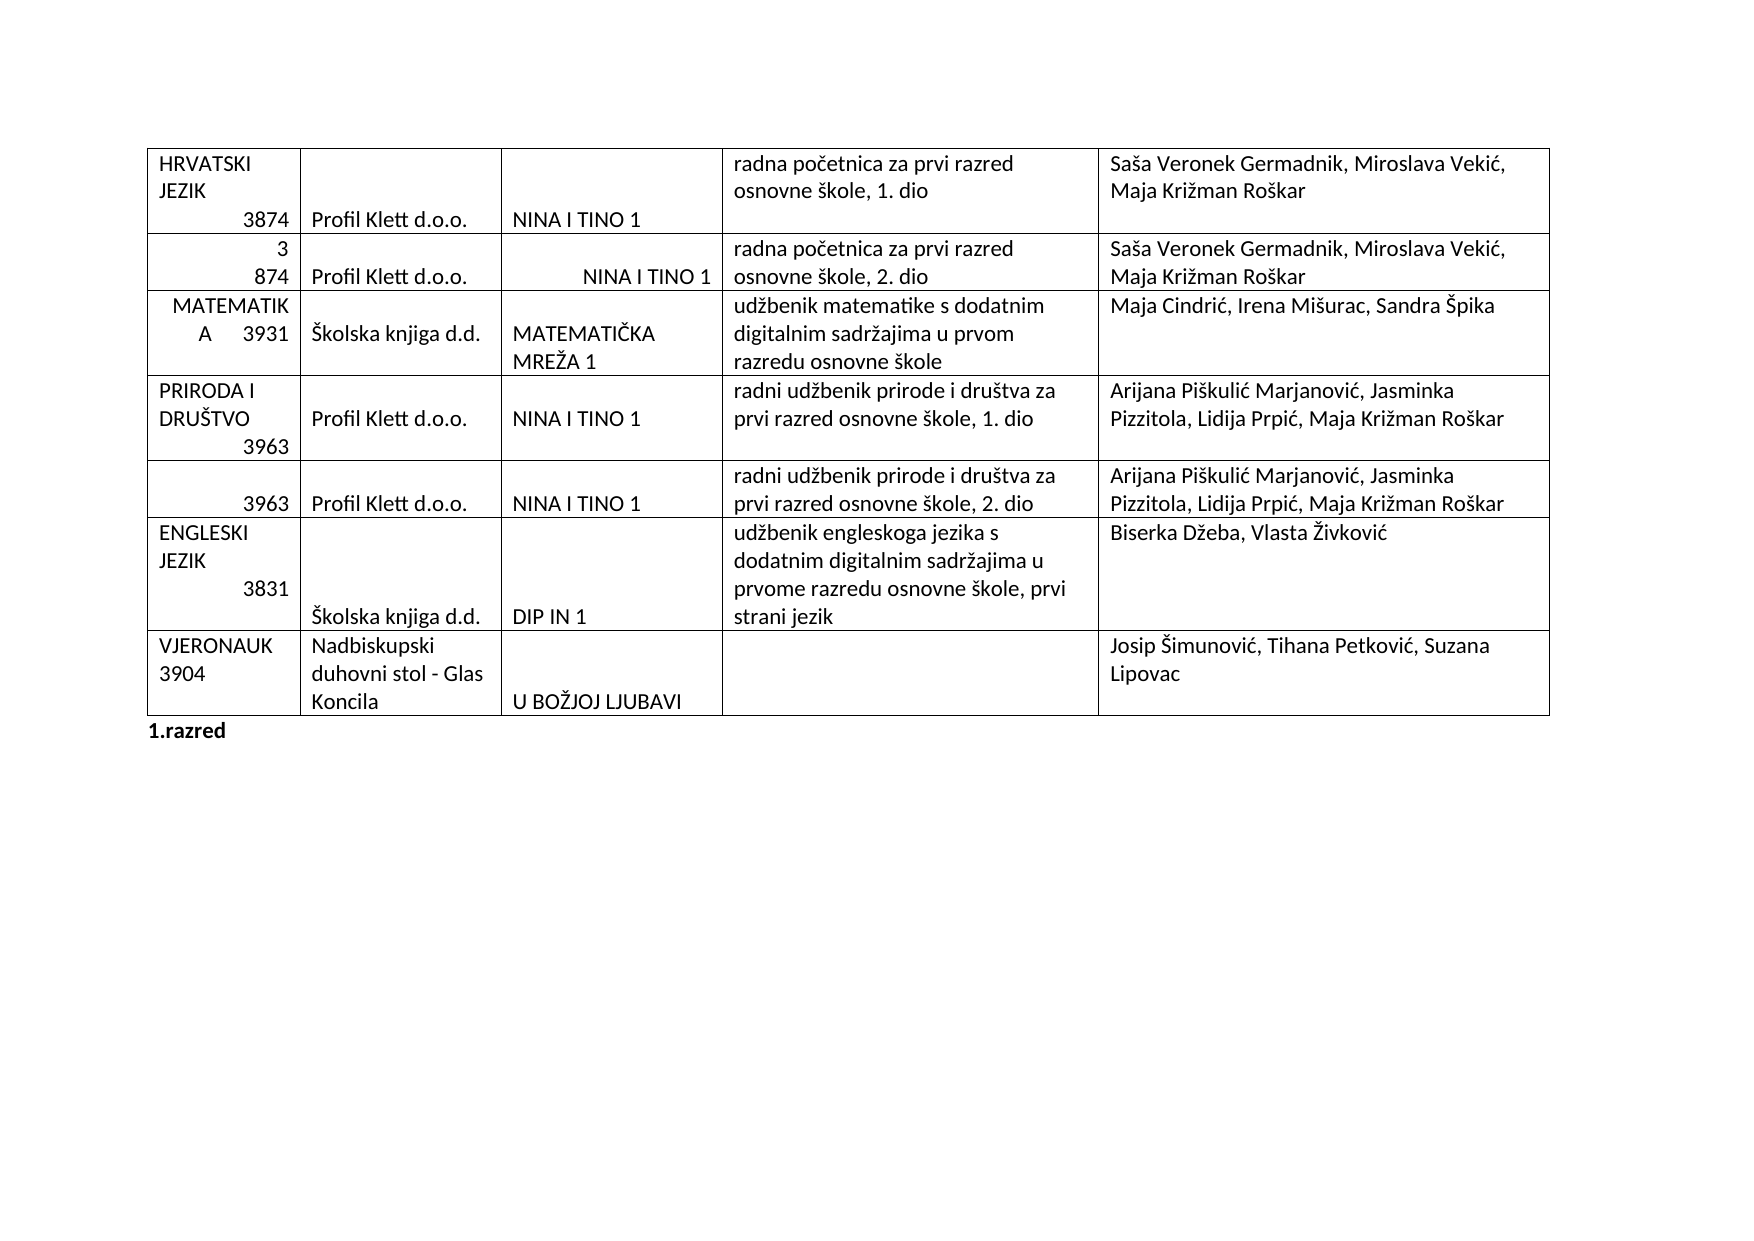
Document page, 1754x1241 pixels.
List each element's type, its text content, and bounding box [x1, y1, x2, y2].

table_cell Školska knjiga d.d. [301, 291, 501, 375]
table_cell NINA I TINO 1 [502, 461, 722, 517]
table_cell Arijana Piškulić Marjanović, Jasminka Pizzitola, Lidija Prpić, Maja Križman Roškar [1099, 376, 1549, 460]
table_cell DIP IN 1 [502, 518, 722, 630]
table_cell Maja Cindrić, Irena Mišurac, Sandra Špika [1099, 291, 1549, 375]
table_cell ENGLESKI JEZIK 3831 [148, 518, 300, 630]
table_header radna početnica za prvi razred osnovne škole, 1. dio [723, 149, 1098, 233]
table_cell Saša Veronek Germadnik, Miroslava Vekić, Maja Križman Roškar [1099, 234, 1549, 290]
text 1.razred [148, 716, 1606, 744]
table_cell 3963 [148, 461, 300, 517]
table_header Saša Veronek Germadnik, Miroslava Vekić, Maja Križman Roškar [1099, 149, 1549, 233]
table_cell udžbenik matematike s dodatnim digitalnim sadržajima u prvom razredu osnovne škole [723, 291, 1098, 375]
table_cell MATEMATIKA 3931 [148, 291, 300, 375]
table_cell udžbenik engleskoga jezika s dodatnim digitalnim sadržajima u prvome razredu osnovne škole, prvi strani jezik [723, 518, 1098, 630]
table_cell 3874 [148, 234, 300, 290]
table_header HRVATSKI JEZIK 3874 [148, 149, 300, 233]
table_cell U BOŽJOJ LJUBAVI [502, 631, 722, 715]
table_cell MATEMATIČKA MREŽA 1 [502, 291, 722, 375]
table_cell Biserka Džeba, Vlasta Živković [1099, 518, 1549, 630]
table_cell radni udžbenik prirode i društva za prvi razred osnovne škole, 2. dio [723, 461, 1098, 517]
table_cell Arijana Piškulić Marjanović, Jasminka Pizzitola, Lidija Prpić, Maja Križman Roškar [1099, 461, 1549, 517]
table_cell [723, 631, 1098, 715]
table_cell Školska knjiga d.d. [301, 518, 501, 630]
table_cell Profil Klett d.o.o. [301, 461, 501, 517]
table_cell radni udžbenik prirode i društva za prvi razred osnovne škole, 1. dio [723, 376, 1098, 460]
table_cell PRIRODA I DRUŠTVO 3963 [148, 376, 300, 460]
table_header NINA I TINO 1 [502, 149, 722, 233]
table_cell NINA I TINO 1 [502, 234, 722, 290]
table_cell NINA I TINO 1 [502, 376, 722, 460]
table_cell radna početnica za prvi razred osnovne škole, 2. dio [723, 234, 1098, 290]
table_cell Profil Klett d.o.o. [301, 376, 501, 460]
table_cell Nadbiskupski duhovni stol - Glas Koncila [301, 631, 501, 715]
table_cell Josip Šimunović, Tihana Petković, Suzana Lipovac [1099, 631, 1549, 715]
table_header Profil Klett d.o.o. [301, 149, 501, 233]
table_cell VJERONAUK 3904 [148, 631, 300, 715]
table_cell Profil Klett d.o.o. [301, 234, 501, 290]
